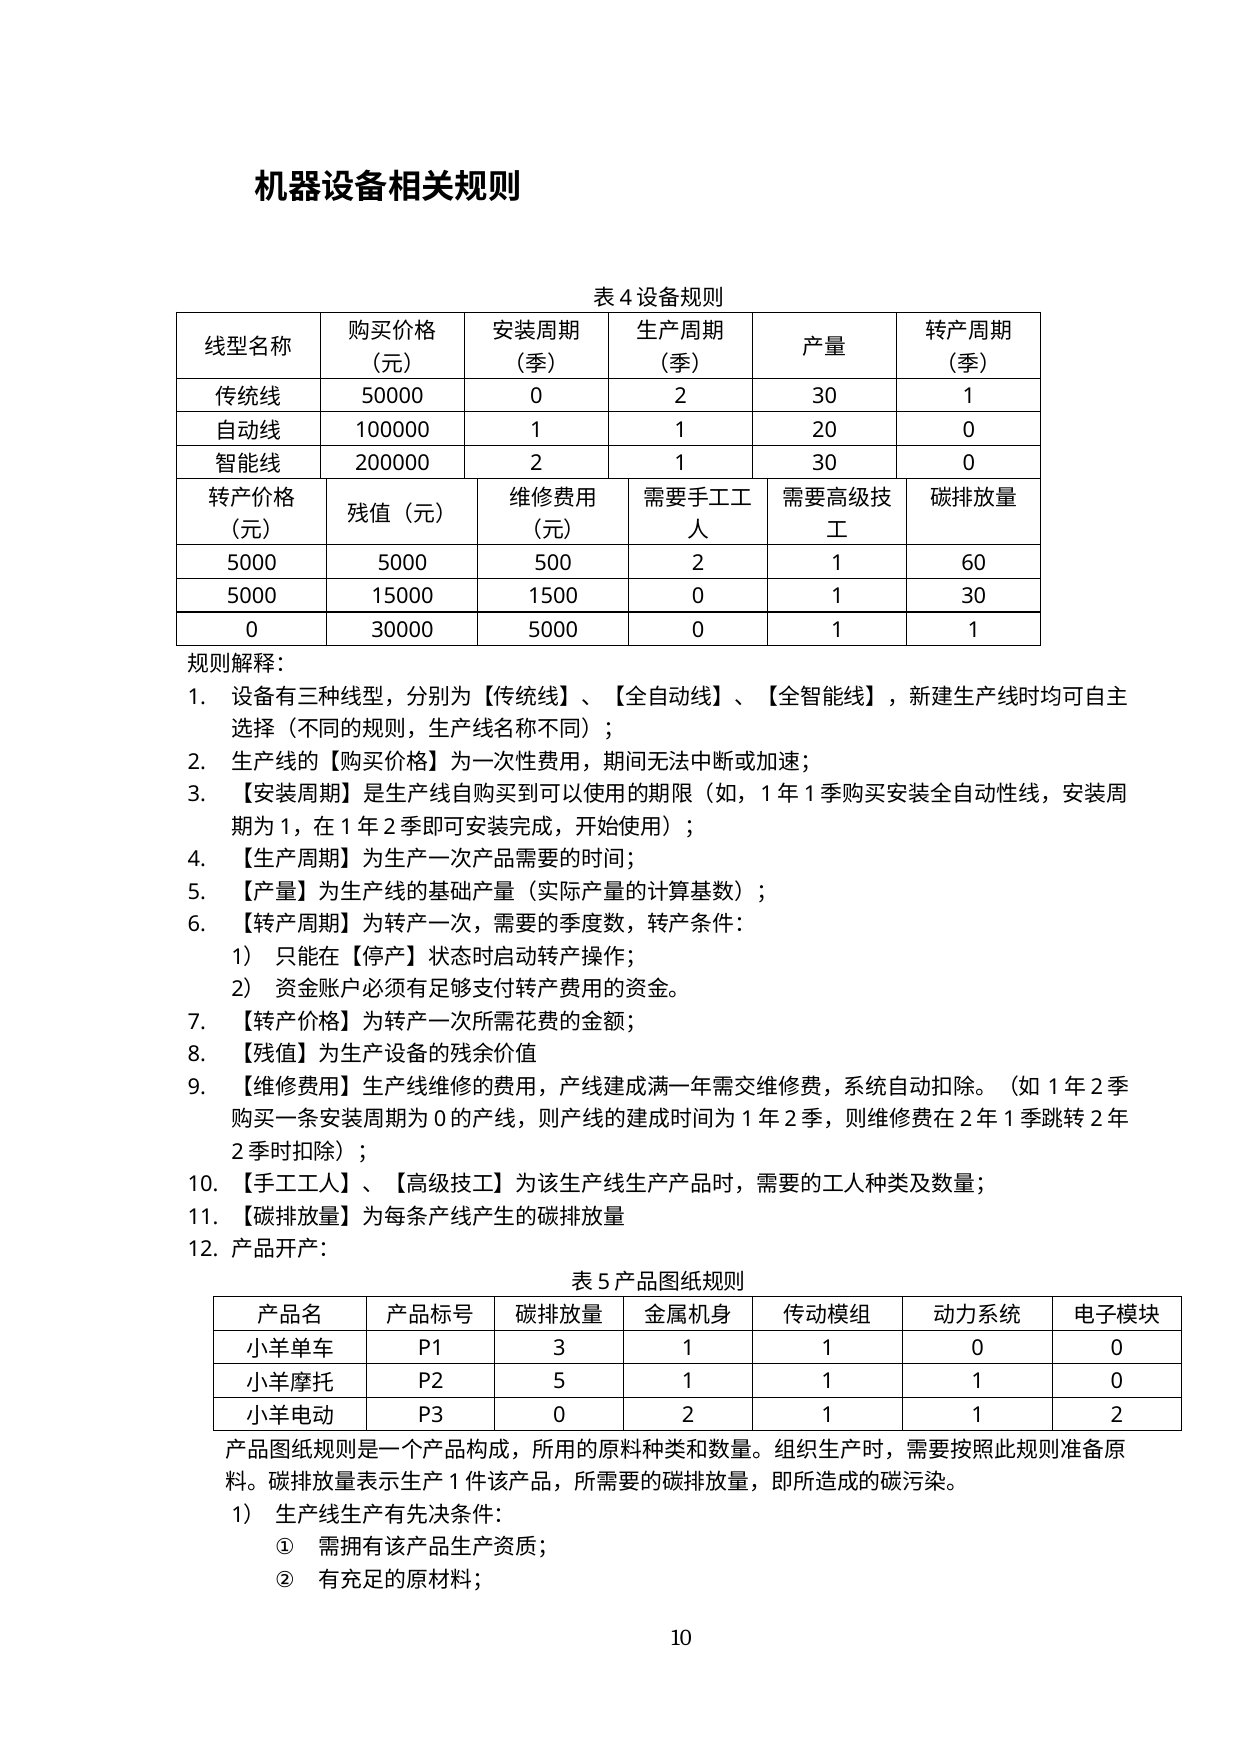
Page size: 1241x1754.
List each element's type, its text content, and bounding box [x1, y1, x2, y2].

list 产品图纸规则是一个产品构成，所用的原料种类和数量。组织生产时，需要按照此规则准备原料。碳排放量表示生产1件该产品，所需要的碳排放量，即所造成的碳污染。 [225, 1431, 1129, 1496]
list 生产线的【购买价格】为一次性费用，期间无法中断或加速； [187, 743, 1129, 776]
table_cell 5000 [327, 545, 477, 578]
table_cell 30 [907, 579, 1040, 611]
list 产品开产： [187, 1231, 1129, 1263]
table_cell 2 [1053, 1398, 1181, 1430]
table_cell 30 [753, 446, 896, 478]
table_header 传动模组 [753, 1297, 902, 1329]
table_cell 30000 [327, 613, 477, 645]
table_cell 1 [465, 412, 608, 445]
text 表4设备规则 [187, 279, 1129, 312]
table_cell 1500 [478, 579, 628, 611]
table_cell 1 [768, 545, 906, 578]
table_cell P1 [367, 1331, 494, 1363]
list 【转产价格】为转产一次所需花费的金额； [187, 1003, 1129, 1036]
table_cell 0 [1053, 1364, 1181, 1397]
table_cell 60 [907, 545, 1040, 578]
table_cell 需要高级技工 [768, 479, 906, 544]
table_cell 1 [753, 1398, 902, 1430]
table_cell 1 [753, 1331, 902, 1363]
table_cell 1 [903, 1398, 1052, 1430]
table_cell 1 [897, 379, 1040, 411]
table_cell 小羊摩托 [214, 1364, 366, 1397]
table_header 碳排放量 [495, 1297, 623, 1329]
table_header 金属机身 [624, 1297, 752, 1329]
list 只能在【停产】状态时启动转产操作； [231, 938, 1129, 971]
table_cell 1 [609, 446, 752, 478]
table_cell 50000 [321, 379, 464, 411]
list 【残值】为生产设备的残余价值 [187, 1036, 1129, 1068]
list 【产量】为生产线的基础产量（实际产量的计算基数）； [187, 873, 1129, 906]
list 需拥有该产品生产资质； [275, 1529, 1129, 1561]
table_cell 维修费用（元） [478, 479, 628, 544]
table_cell 1 [753, 1364, 902, 1397]
table_cell 100000 [321, 412, 464, 445]
table_header 电子模块 [1053, 1297, 1181, 1329]
list 【碳排放量】为每条产线产生的碳排放量 [187, 1198, 1129, 1231]
table_cell 需要手工工人 [629, 479, 767, 544]
list 有充足的原材料； [275, 1561, 1129, 1594]
table_header 安装周期（季） [465, 313, 608, 378]
list 【维修费用】生产线维修的费用，产线建成满一年需交维修费，系统自动扣除。（如1年2季购买一条安装周期为0的产线，则产线的建成时间为1年2季，则维修费在2年1季跳转2年2季时扣除）； [187, 1068, 1129, 1166]
table_cell 残值（元） [327, 479, 477, 544]
table_cell 1 [609, 412, 752, 445]
table_header 转产周期（季） [897, 313, 1040, 378]
table_header 产量 [753, 313, 896, 378]
table_header 产品名 [214, 1297, 366, 1329]
table_cell 1 [768, 613, 906, 645]
table_header 线型名称 [177, 313, 320, 378]
table_header 生产周期（季） [609, 313, 752, 378]
table_cell 200000 [321, 446, 464, 478]
table_cell 0 [1053, 1331, 1181, 1363]
table_cell 2 [465, 446, 608, 478]
table_cell 15000 [327, 579, 477, 611]
table_header 动力系统 [903, 1297, 1052, 1329]
table_cell 传统线 [177, 379, 320, 411]
table_cell 1 [768, 579, 906, 611]
table_header 产品标号 [367, 1297, 494, 1329]
list 【手工工人】、【高级技工】为该生产线生产产品时，需要的工人种类及数量； [187, 1166, 1129, 1198]
table_cell 0 [629, 613, 767, 645]
table_cell 500 [478, 545, 628, 578]
table_cell 0 [897, 412, 1040, 445]
list 设备有三种线型，分别为【传统线】、【全自动线】、【全智能线】，新建生产线时均可自主选择（不同的规则，生产线名称不同）； [187, 678, 1129, 743]
list 【安装周期】是生产线自购买到可以使用的期限（如，1年1季购买安装全自动性线，安装周期为1，在1年2季即可安装完成，开始使用）； [187, 776, 1129, 841]
table_cell 2 [609, 379, 752, 411]
table_cell 20 [753, 412, 896, 445]
table_cell 0 [465, 379, 608, 411]
table_cell 2 [624, 1398, 752, 1430]
list 【转产周期】为转产一次，需要的季度数，转产条件： [187, 906, 1129, 938]
table_cell 小羊电动 [214, 1398, 366, 1430]
list 资金账户必须有足够支付转产费用的资金。 [231, 971, 1129, 1003]
table_cell 0 [177, 613, 326, 645]
table_cell 5000 [177, 579, 326, 611]
table_cell 2 [629, 545, 767, 578]
table_cell 智能线 [177, 446, 320, 478]
table_cell 0 [629, 579, 767, 611]
table_cell 0 [897, 446, 1040, 478]
table_cell 3 [495, 1331, 623, 1363]
table_cell 0 [903, 1331, 1052, 1363]
list 生产线生产有先决条件： [231, 1496, 1129, 1529]
table_cell P2 [367, 1364, 494, 1397]
table_cell 30 [753, 379, 896, 411]
table_cell 1 [903, 1364, 1052, 1397]
table_cell 小羊单车 [214, 1331, 366, 1363]
table_cell 自动线 [177, 412, 320, 445]
table_cell P3 [367, 1398, 494, 1430]
table_cell 转产价格（元） [177, 479, 326, 544]
text 表5产品图纸规则 [187, 1263, 1129, 1296]
text 规则解释： [187, 646, 1129, 678]
list 【生产周期】为生产一次产品需要的时间； [187, 841, 1129, 873]
table_cell 1 [624, 1364, 752, 1397]
table_cell 1 [907, 613, 1040, 645]
table_cell 5 [495, 1364, 623, 1397]
table_cell 1 [624, 1331, 752, 1363]
table_header 购买价格（元） [321, 313, 464, 378]
table_cell 碳排放量 [907, 479, 1040, 544]
table_cell 5000 [478, 613, 628, 645]
table_cell 5000 [177, 545, 326, 578]
subtitle 机器设备相关规则 [187, 152, 1129, 217]
table_cell 0 [495, 1398, 623, 1430]
